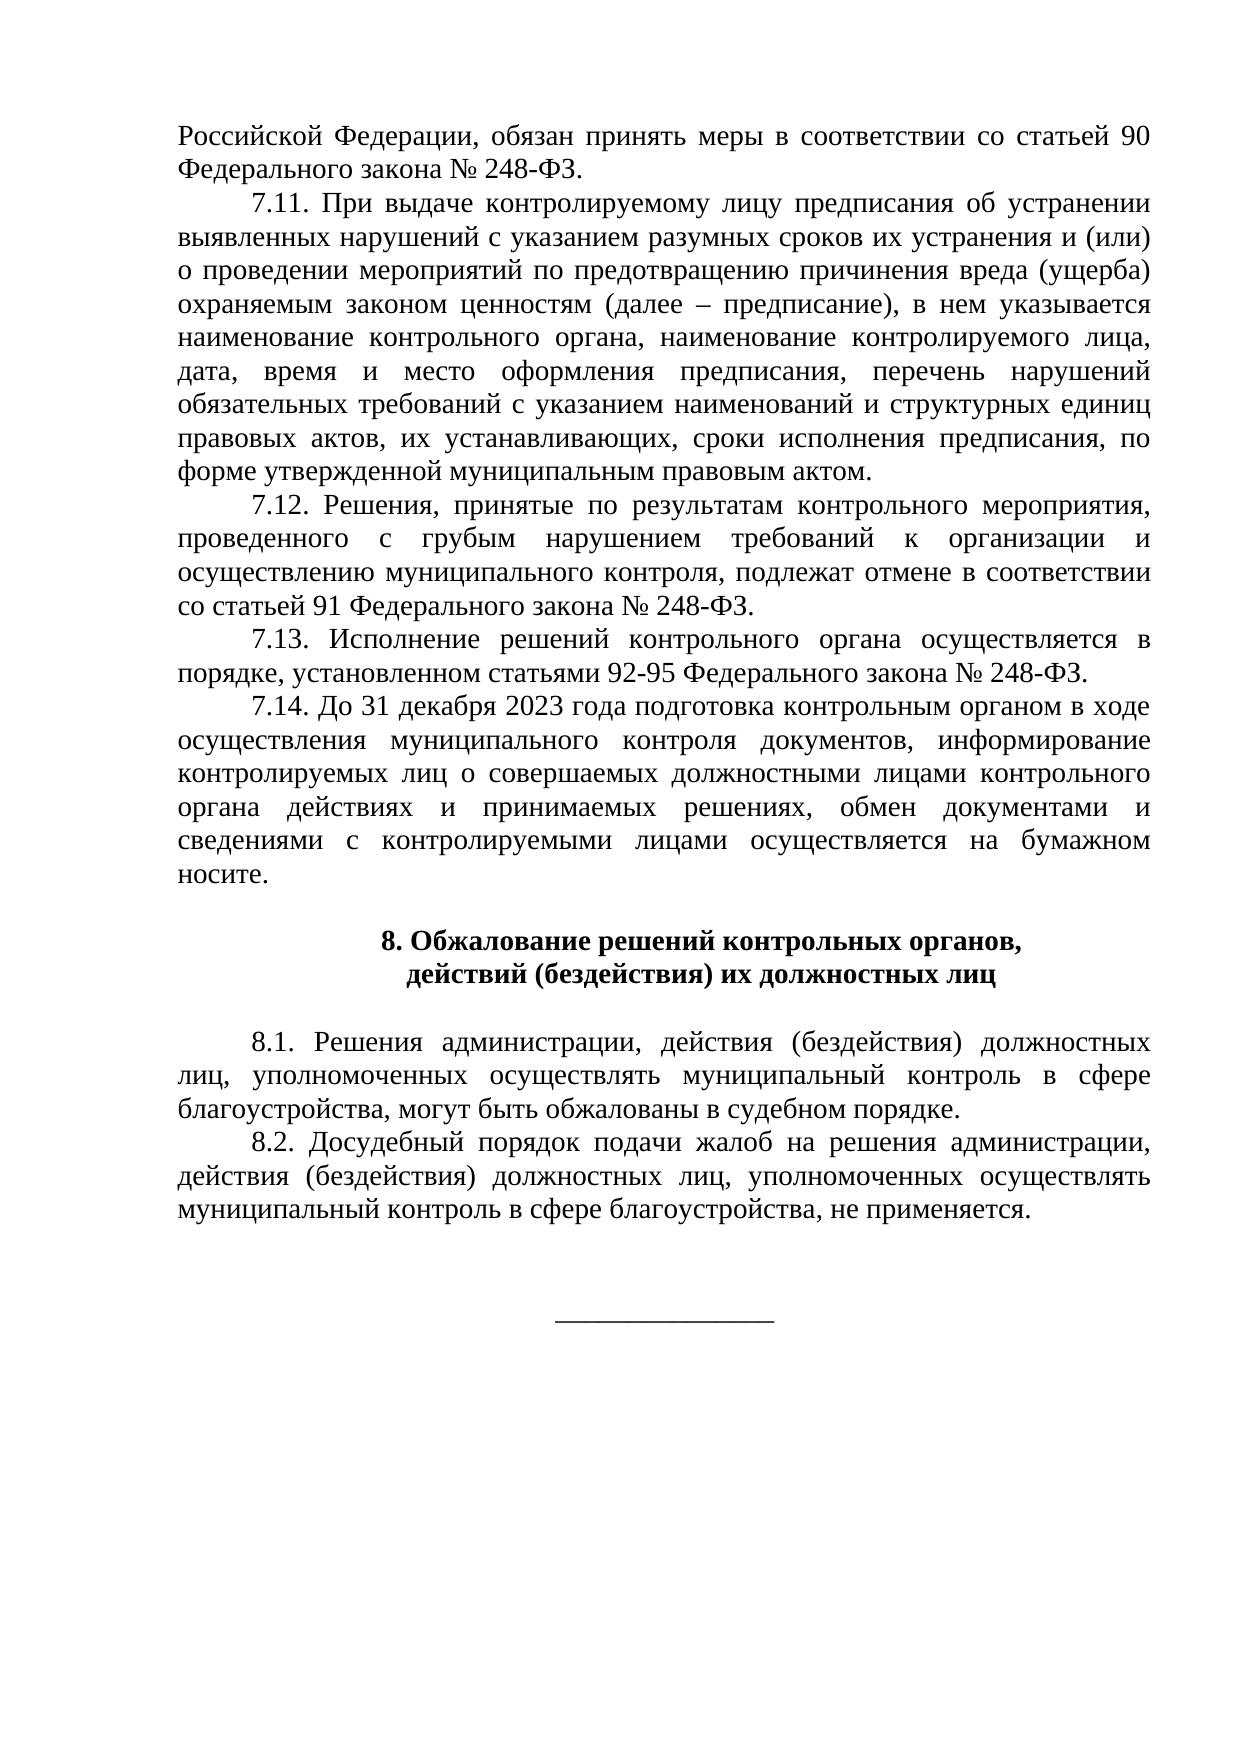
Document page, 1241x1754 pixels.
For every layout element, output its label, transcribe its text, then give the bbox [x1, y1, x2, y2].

text 7.14. До 31 декабря 2023 года подготовка контрольным органом в ходе осуществления муниципального контроля документов, информирование контролируемых лиц о совершаемых должностными лицами контрольного органа действиях и принимаемых решениях, обмен документами и сведениями с контролируемыми лицами осуществляется на бумажном носите. [177, 688, 1152, 889]
text 7.11. При выдаче контролируемому лицу предписания об устранении выявленных нарушений с указанием разумных сроков их устранения и (или) о проведении мероприятий по предотвращению причинения вреда (ущерба) охраняемым законом ценностям (далее – предписание), в нем указывается наименование контрольного органа, наименование контролируемого лица, дата, время и место оформления предписания, перечень нарушений обязательных требований с указанием наименований и структурных единиц правовых актов, их устанавливающих, сроки исполнения предписания, по форме утвержденной муниципальным правовым актом. [177, 185, 1152, 487]
text действий (бездействия) их должностных лиц [177, 957, 1152, 990]
text _______________ [177, 1292, 1152, 1326]
text 8. Обжалование решений контрольных органов, [177, 923, 1152, 957]
text 8.1. Решения администрации, действия (бездействия) должностных лиц, уполномоченных осуществлять муниципальный контроль в сфере благоустройства, могут быть обжалованы в судебном порядке. [177, 1024, 1152, 1124]
text 7.12. Решения, принятые по результатам контрольного мероприятия, проведенного с грубым нарушением требований к организации и осуществлению муниципального контроля, подлежат отмене в соответствии со статьей 91 Федерального закона № 248-ФЗ. [177, 487, 1152, 621]
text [177, 118, 1152, 185]
text 7.13. Исполнение решений контрольного органа осуществляется в порядке, установленном статьями 92-95 Федерального закона № 248-ФЗ. [177, 621, 1152, 688]
text 8.2. Досудебный порядок подачи жалоб на решения администрации, действия (бездействия) должностных лиц, уполномоченных осуществлять муниципальный контроль в сфере благоустройства, не применяется. [177, 1124, 1152, 1225]
